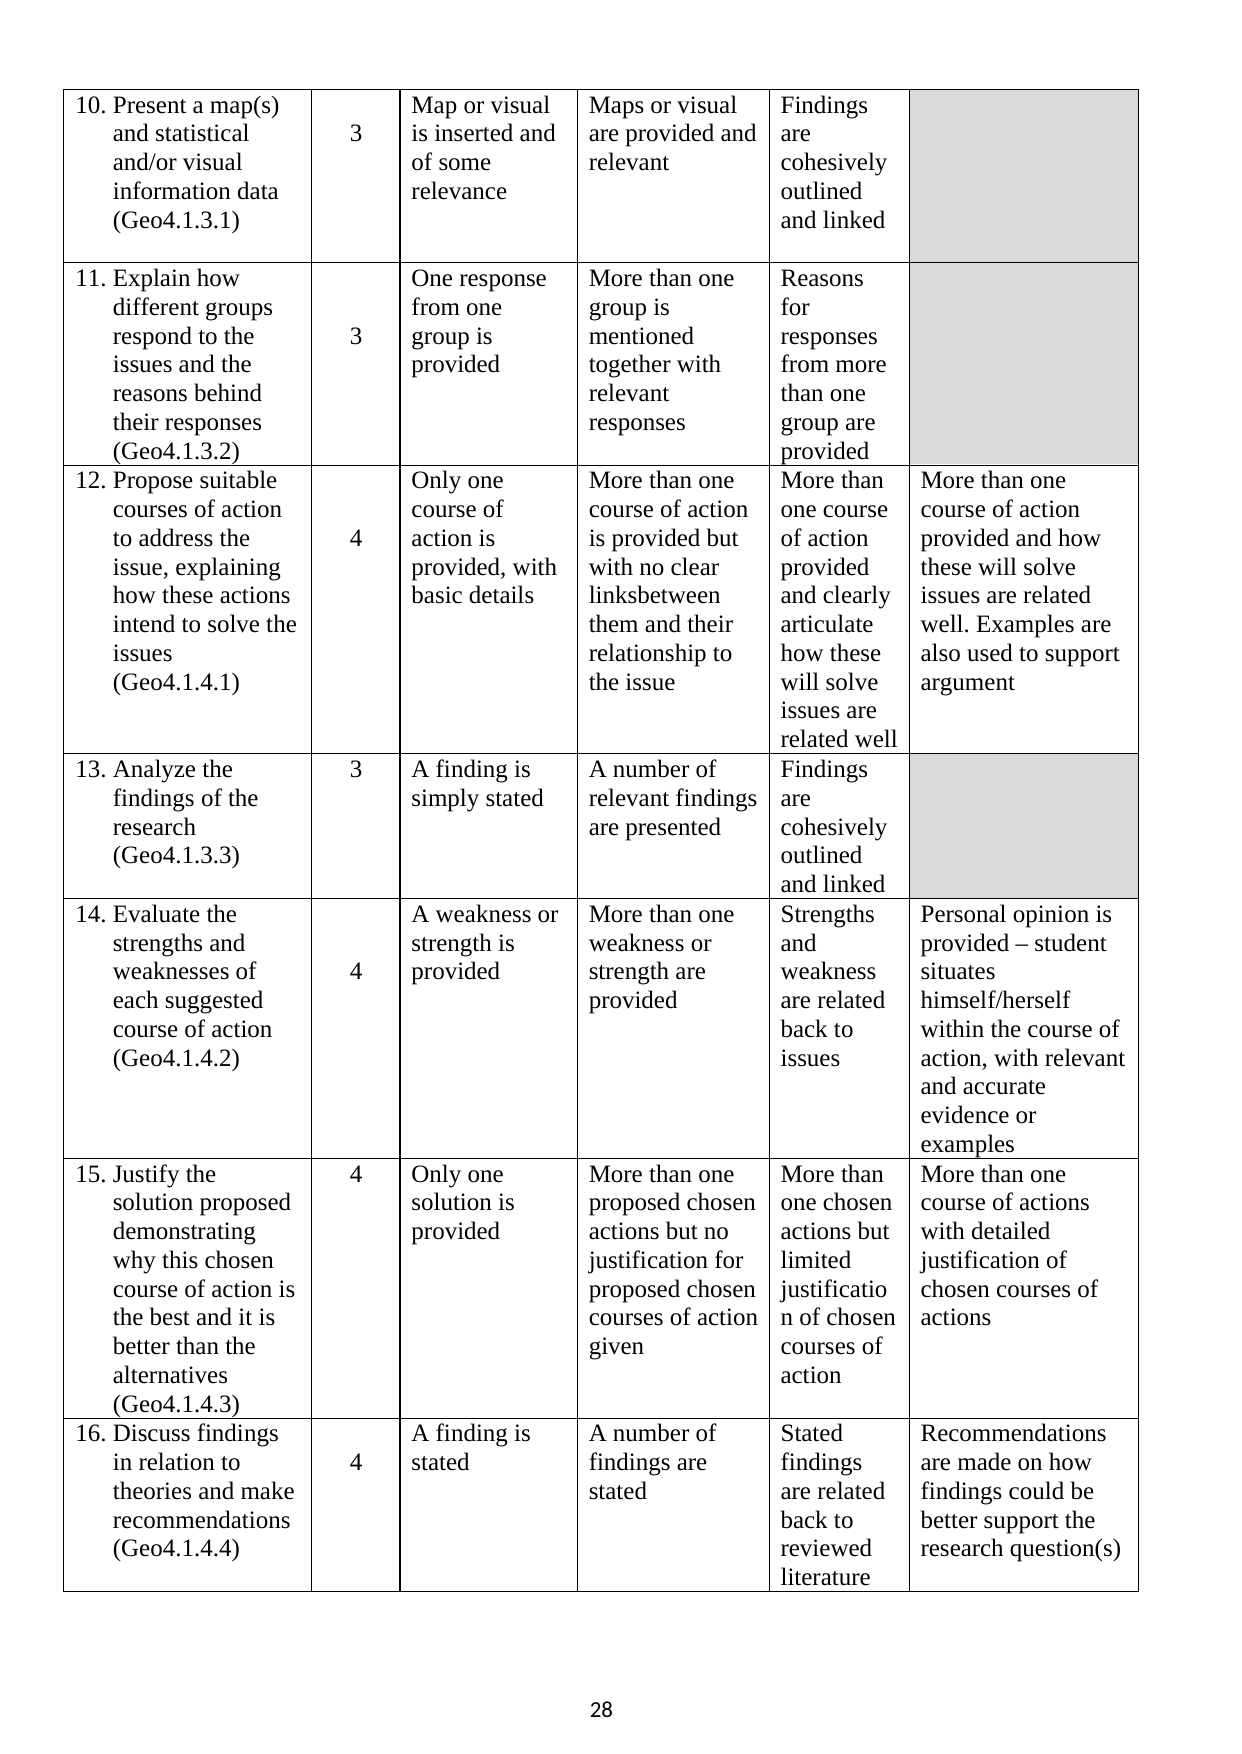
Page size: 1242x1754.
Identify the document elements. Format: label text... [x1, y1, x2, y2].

table_cell A weakness or strength is provided [401, 899, 577, 1158]
table_cell Evaluate the strengths and weaknesses of each suggested course of action (Geo4.1.4.2) [64, 899, 311, 1158]
table_cell Findings are cohesively outlined and linked [770, 754, 909, 898]
table_cell 4 [312, 466, 399, 753]
table_cell More than one chosen actions but limited justification of chosen courses of action [770, 1159, 909, 1417]
table_cell 3 [312, 263, 399, 464]
table_cell A number of relevant findings are presented [578, 754, 769, 898]
table_cell More than one group is mentioned together with relevant responses [578, 263, 769, 464]
table_cell Reasons for responses from more than one group are provided [770, 263, 909, 464]
table_cell Propose suitable courses of action to address the issue, explaining how these actions intend to solve the issues (Geo4.1.4.1) [64, 466, 311, 753]
table_cell [910, 263, 1138, 464]
table_cell 3 [312, 90, 399, 262]
table_cell Only one course of action is provided, with basic details [401, 466, 577, 753]
table_cell Strengths and weakness are related back to issues [770, 899, 909, 1158]
table_cell Only one solution is provided [401, 1159, 577, 1417]
table_cell 3 [312, 754, 399, 898]
table_cell Explain how different groups respond to the issues and the reasons behind their responses (Geo4.1.3.2) [64, 263, 311, 464]
table_cell More than one proposed chosen actions but no justification for proposed chosen courses of action given [578, 1159, 769, 1417]
table_cell One response from one group is provided [401, 263, 577, 464]
table_cell More than one course of action is provided but with no clear linksbetween them and their relationship to the issue [578, 466, 769, 753]
table_cell Findings are cohesively outlined and linked [770, 90, 909, 262]
table_cell More than one weakness or strength are provided [578, 899, 769, 1158]
table_cell Recommendations are made on how findings could be better support the research question(s) [910, 1419, 1138, 1591]
table_cell 4 [312, 1419, 399, 1591]
table_cell [910, 90, 1138, 262]
table_cell Map or visual is inserted and of some relevance [401, 90, 577, 262]
table_cell A finding is simply stated [401, 754, 577, 898]
table_cell 4 [312, 1159, 399, 1417]
table_cell Present a map(s) and statistical and/or visual information data (Geo4.1.3.1) [64, 90, 311, 262]
table_cell Analyze the findings of the research (Geo4.1.3.3) [64, 754, 311, 898]
table_cell More than one course of action provided and how these will solve issues are related well. Examples are also used to support argument [910, 466, 1138, 753]
table_cell A finding is stated [401, 1419, 577, 1591]
table_cell A number of findings are stated [578, 1419, 769, 1591]
table_cell 4 [312, 899, 399, 1158]
table_cell More than one course of action provided and clearly articulate how these will solve issues are related well [770, 466, 909, 753]
table_cell Maps or visual are provided and relevant [578, 90, 769, 262]
table_cell Personal opinion is provided – student situates himself/herself within the course of action, with relevant and accurate evidence or examples [910, 899, 1138, 1158]
table_cell Discuss findings in relation to theories and make recommendations (Geo4.1.4.4) [64, 1419, 311, 1591]
table_cell Stated findings are related back to reviewed literature [770, 1419, 909, 1591]
table_cell More than one course of actions with detailed justification of chosen courses of actions [910, 1159, 1138, 1417]
table_cell [910, 754, 1138, 898]
table_cell Justify the solution proposed demonstrating why this chosen course of action is the best and it is better than the alternatives (Geo4.1.4.3) [64, 1159, 311, 1417]
